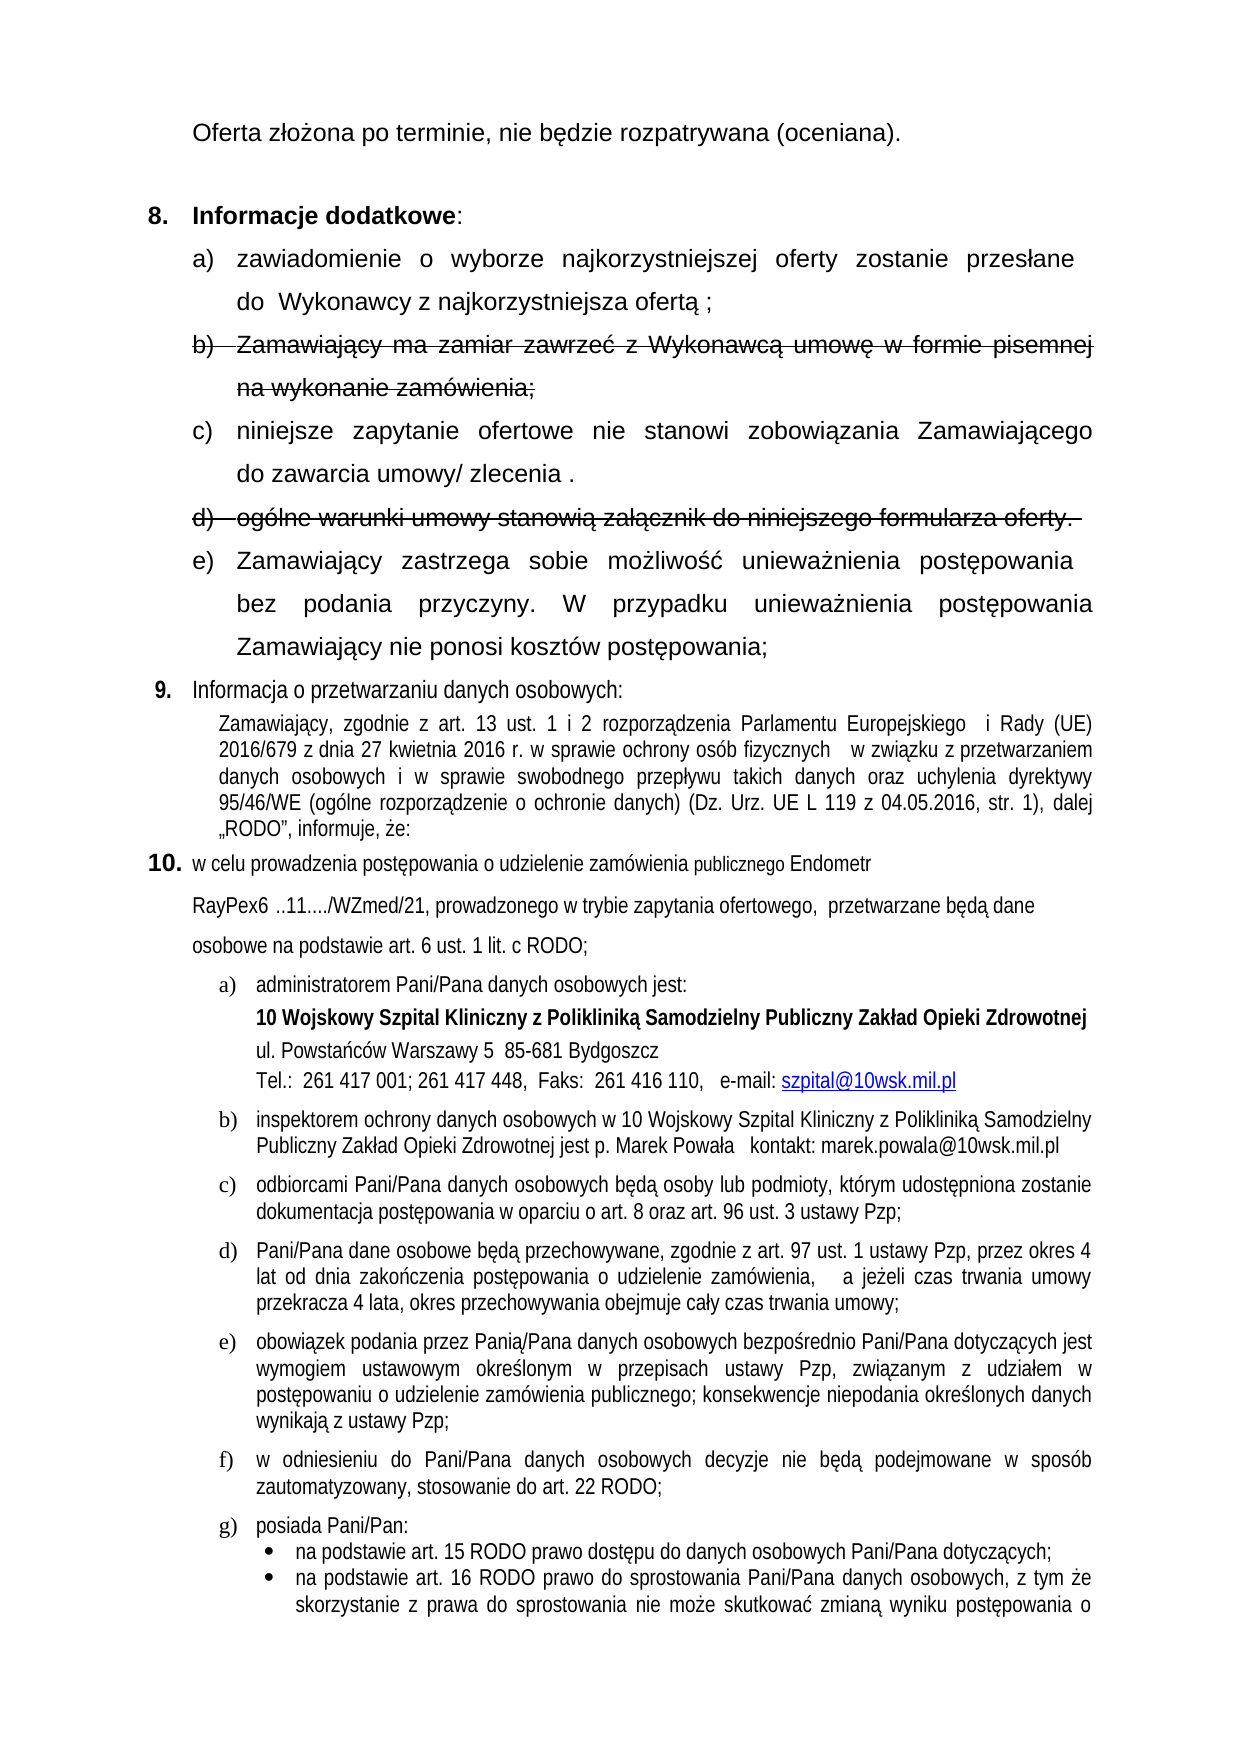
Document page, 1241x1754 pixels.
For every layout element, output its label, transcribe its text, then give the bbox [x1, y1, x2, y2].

list niniejsze zapytanie ofertowe nie stanowi zobowiązania Zamawiającego do zawarcia umowy/ zlecenia . [192, 416, 1094, 488]
list odbiorcami Pani/Pana danych osobowych będą osoby lub podmioty, którym udostępniona zostanie dokumentacja postępowania w oparciu o art. 8 oraz art. 96 ust. 3 ustawy Pzp; [218, 1171, 1092, 1224]
list obowiązek podania przez Panią/Pana danych osobowych bezpośrednio Pani/Pana dotyczących jest wymogiem ustawowym określonym w przepisach ustawy Pzp, związanym z udziałem w postępowaniu o udzielenie zamówienia publicznego; konsekwencje niepodania określonych danych wynikają z ustawy Pzp; [218, 1328, 1092, 1434]
list zawiadomienie o wyborze najkorzystniejszej oferty zostanie przesłane do Wykonawcy z najkorzystniejsza ofertą ; [192, 244, 1094, 316]
list na podstawie art. 15 RODO prawo dostępu do danych osobowych Pani/Pana dotyczących; [265, 1538, 1092, 1564]
list Informacja o przetwarzaniu danych osobowych: [154, 675, 1092, 704]
text ul. Powstańców Warszawy 5 85-681 Bydgoszcz [256, 1037, 1092, 1063]
list administratorem Pani/Pana danych osobowych jest: [218, 971, 1092, 998]
text Zamawiający, zgodnie z art. 13 ust. 1 i 2 rozporządzenia Parlamentu Europejskiego i Rady (UE) 2016/679 z dnia 27 kwietnia 2016 r. w sprawie ochrony osób fizycznych w związku z przetwarzaniem danych osobowych i w sprawie swobodnego przepływu takich danych oraz uchylenia dyrektywy 95/46/WE (ogólne rozporządzenie o ochronie danych) (Dz. Urz. UE L 119 z 04.05.2016, str. 1), dalej „RODO”, informuje, że: [218, 710, 1092, 842]
list posiada Pani/Pan: [218, 1512, 1092, 1538]
list Zamawiający ma zamiar zawrzeć z Wykonawcą umowę w formie pisemnej na wykonanie zamówienia; [192, 330, 1094, 346]
list inspektorem ochrony danych osobowych w 10 Wojskowy Szpital Kliniczny z Polikliniką Samodzielny Publiczny Zakład Opieki Zdrowotnej jest p. Marek Powała kontakt: marek.powala@10wsk.mil.pl [218, 1106, 1092, 1159]
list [265, 1564, 1092, 1617]
list Zamawiający zastrzega sobie możliwość unieważnienia postępowania bez podania przyczyny. W przypadku unieważnienia postępowania Zamawiający nie ponosi kosztów postępowania; [192, 546, 1094, 661]
list ogólne warunki umowy stanowią załącznik do niniejszego formularza oferty. [192, 503, 1094, 531]
text Tel.: 261 417 001; 261 417 448, Faks: 261 416 110, e-mail: szpital@10wsk.mil.pl [256, 1067, 1092, 1093]
list w celu prowadzenia postępowania o udzielenie zamówienia publicznego Endometr RayPex6 ..11..../WZmed/21, prowadzonego w trybie zapytania ofertowego, przetwarzane będą dane osobowe na podstawie art. 6 ust. 1 lit. c RODO; [148, 848, 1094, 958]
list w odniesieniu do Pani/Pana danych osobowych decyzje nie będą podejmowane w sposób zautomatyzowany, stosowanie do art. 22 RODO; [218, 1446, 1092, 1499]
text Oferta złożona po terminie, nie będzie rozpatrywana (oceniana). [192, 118, 1094, 147]
list Informacje dodatkowe: [148, 201, 1094, 229]
text 10 Wojskowy Szpital Kliniczny z Polikliniką Samodzielny Publiczny Zakład Opieki Zdrowotnej [256, 1004, 1092, 1030]
list Pani/Pana dane osobowe będą przechowywane, zgodnie z art. 97 ust. 1 ustawy Pzp, przez okres 4 lat od dnia zakończenia postępowania o udzielenie zamówienia, a jeżeli czas trwania umowy przekracza 4 lata, okres przechowywania obejmuje cały czas trwania umowy; [218, 1237, 1092, 1316]
list Zamawiający ma zamiar zawrzeć z Wykonawcą umowę w formie pisemnej na wykonanie zamówienia; [192, 347, 1094, 402]
